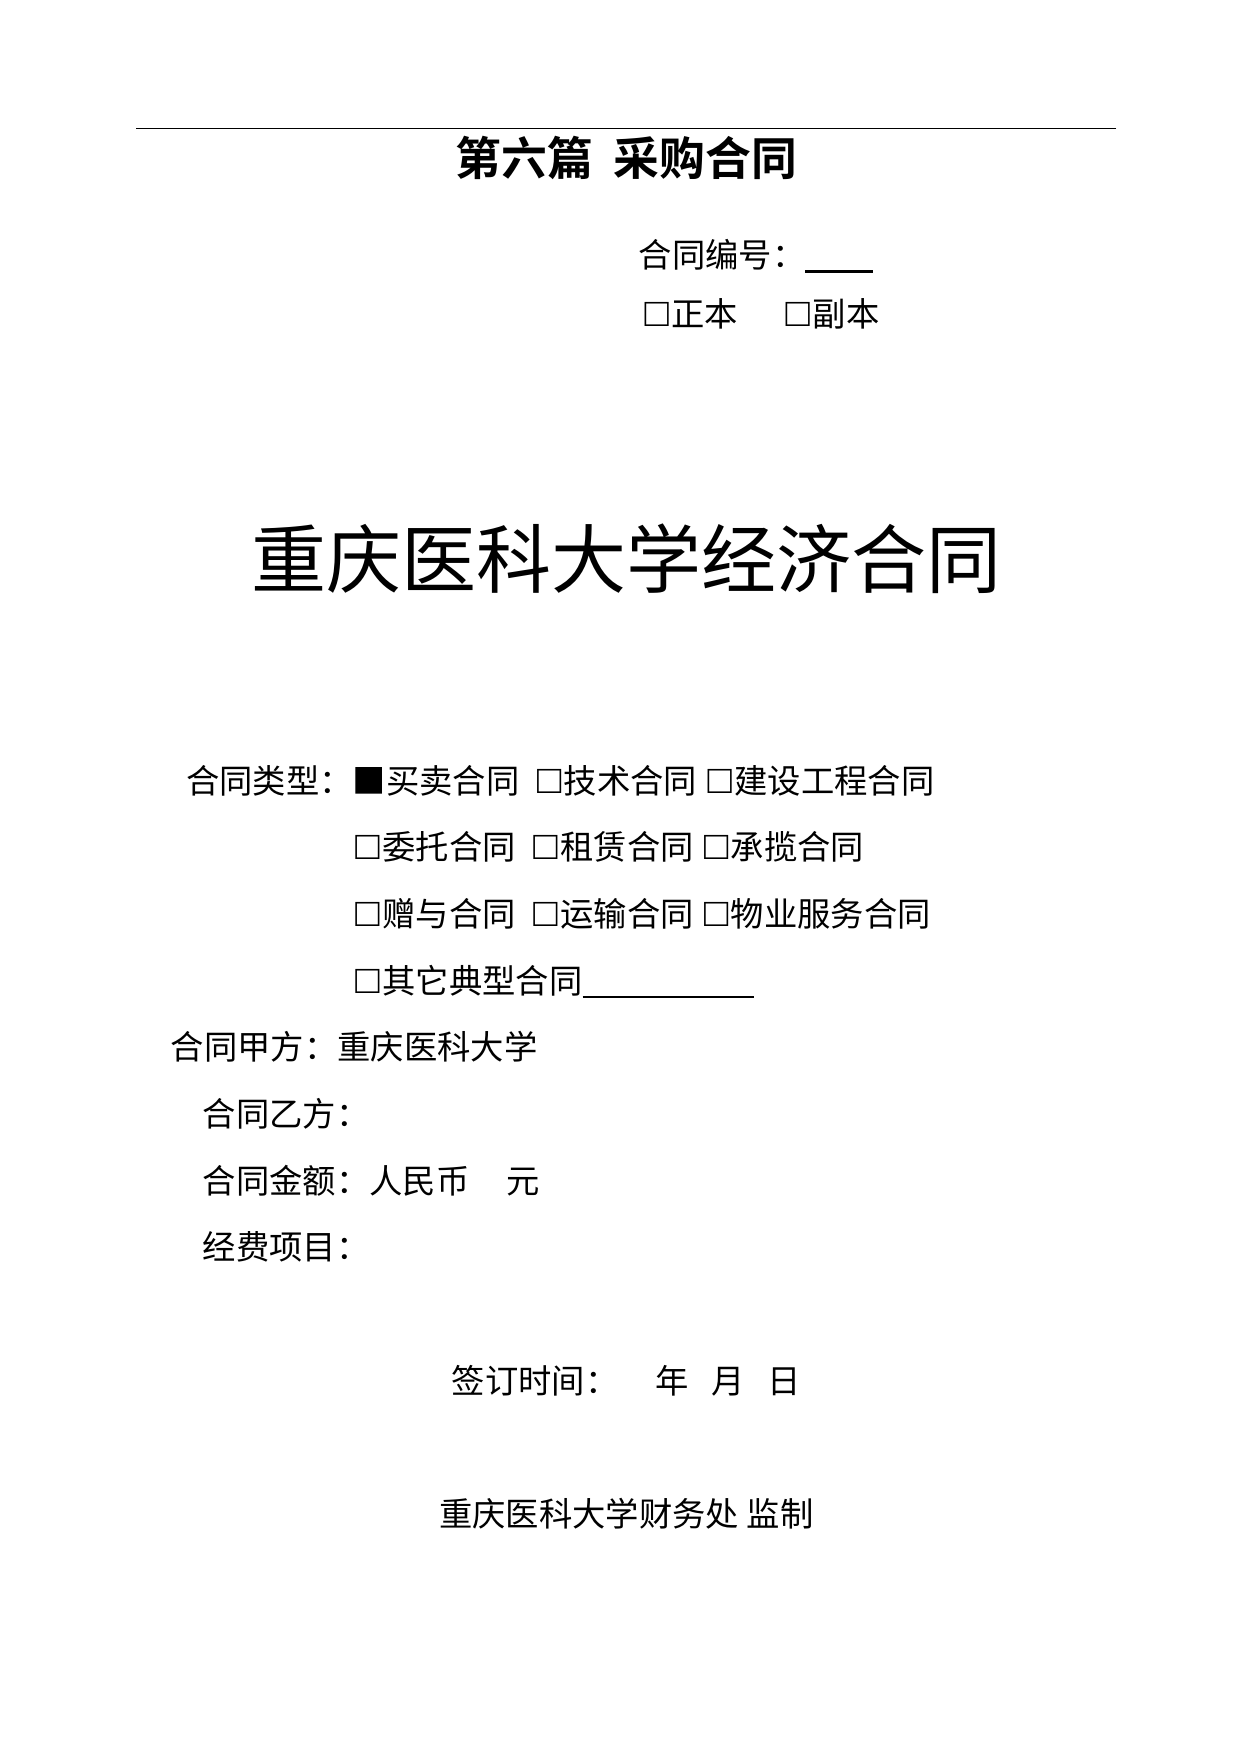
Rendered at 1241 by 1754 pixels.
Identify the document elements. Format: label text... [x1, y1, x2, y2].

subtitle 第六篇 采购合同 [136, 129, 1116, 187]
text 合同乙方： [136, 1073, 1116, 1140]
text 赠与合同 运输合同 物业服务合同 [136, 873, 1116, 940]
text 合同金额：人民币 元 [136, 1140, 1116, 1206]
text 经费项目： [136, 1206, 1116, 1273]
text 重庆医科大学经济合同 [136, 513, 1116, 606]
text 重庆医科大学财务处 监制 [136, 1473, 1116, 1540]
text 合同编号： [136, 221, 1116, 279]
text 合同甲方：重庆医科大学 [136, 1006, 1116, 1073]
text 其它典型合同 [136, 940, 1116, 1006]
text 合同类型：■买卖合同 技术合同 建设工程合同 [136, 740, 1116, 806]
text 委托合同 租赁合同 承揽合同 [136, 806, 1116, 873]
text 正本 副本 [136, 279, 1116, 338]
text 签订时间： 年 月 日 [136, 1340, 1116, 1406]
